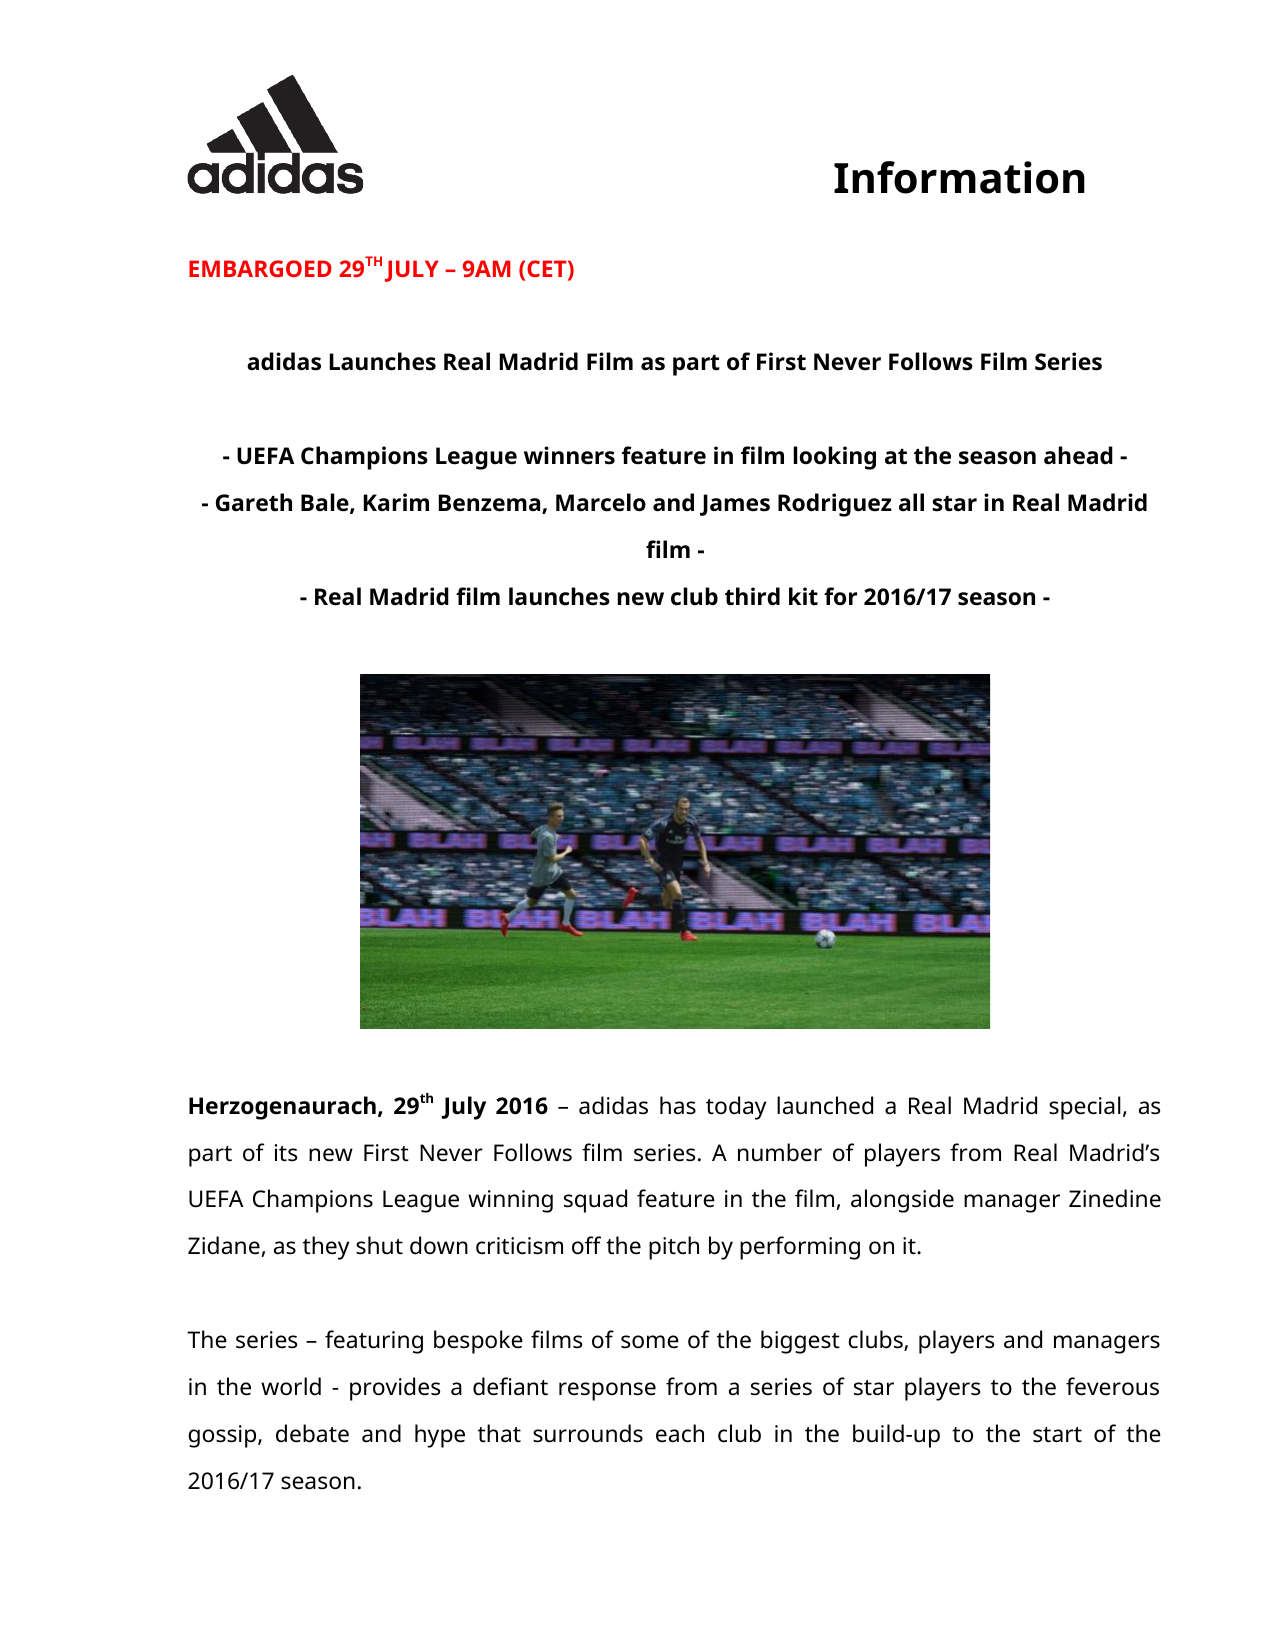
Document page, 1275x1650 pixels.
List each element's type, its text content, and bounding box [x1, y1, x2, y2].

text - Gareth Bale, Karim Benzema, Marcelo and James Rodriguez all star in Real Madrid film - [187, 487, 1162, 565]
picture [360, 674, 991, 1029]
text EMBARGOED 29TH JULY – 9AM (CET) [187, 252, 1162, 284]
picture [187, 75, 364, 194]
text - UEFA Champions League winners feature in film looking at the season ahead - [187, 440, 1162, 471]
text - Real Madrid film launches new club third kit for 2016/17 season - [187, 581, 1162, 612]
text Herzogenaurach, 29th July 2016 – adidas has today launched a Real Madrid special, as part of its new First Never Follows film series. A number of players from Real Madrid’s UEFA Champions League winning squad feature in the film, alongside manager Zinedine Zidane, as they shut down criticism off the pitch by performing on it. [187, 1089, 1162, 1261]
text adidas Launches Real Madrid Film as part of First Never Follows Film Series [187, 346, 1162, 377]
text The series – featuring bespoke films of some of the biggest clubs, players and managers in the world - provides a defiant response from a series of star players to the feverous gossip, debate and hype that surrounds each club in the build-up to the start of the 2016/17 season. [187, 1324, 1162, 1496]
